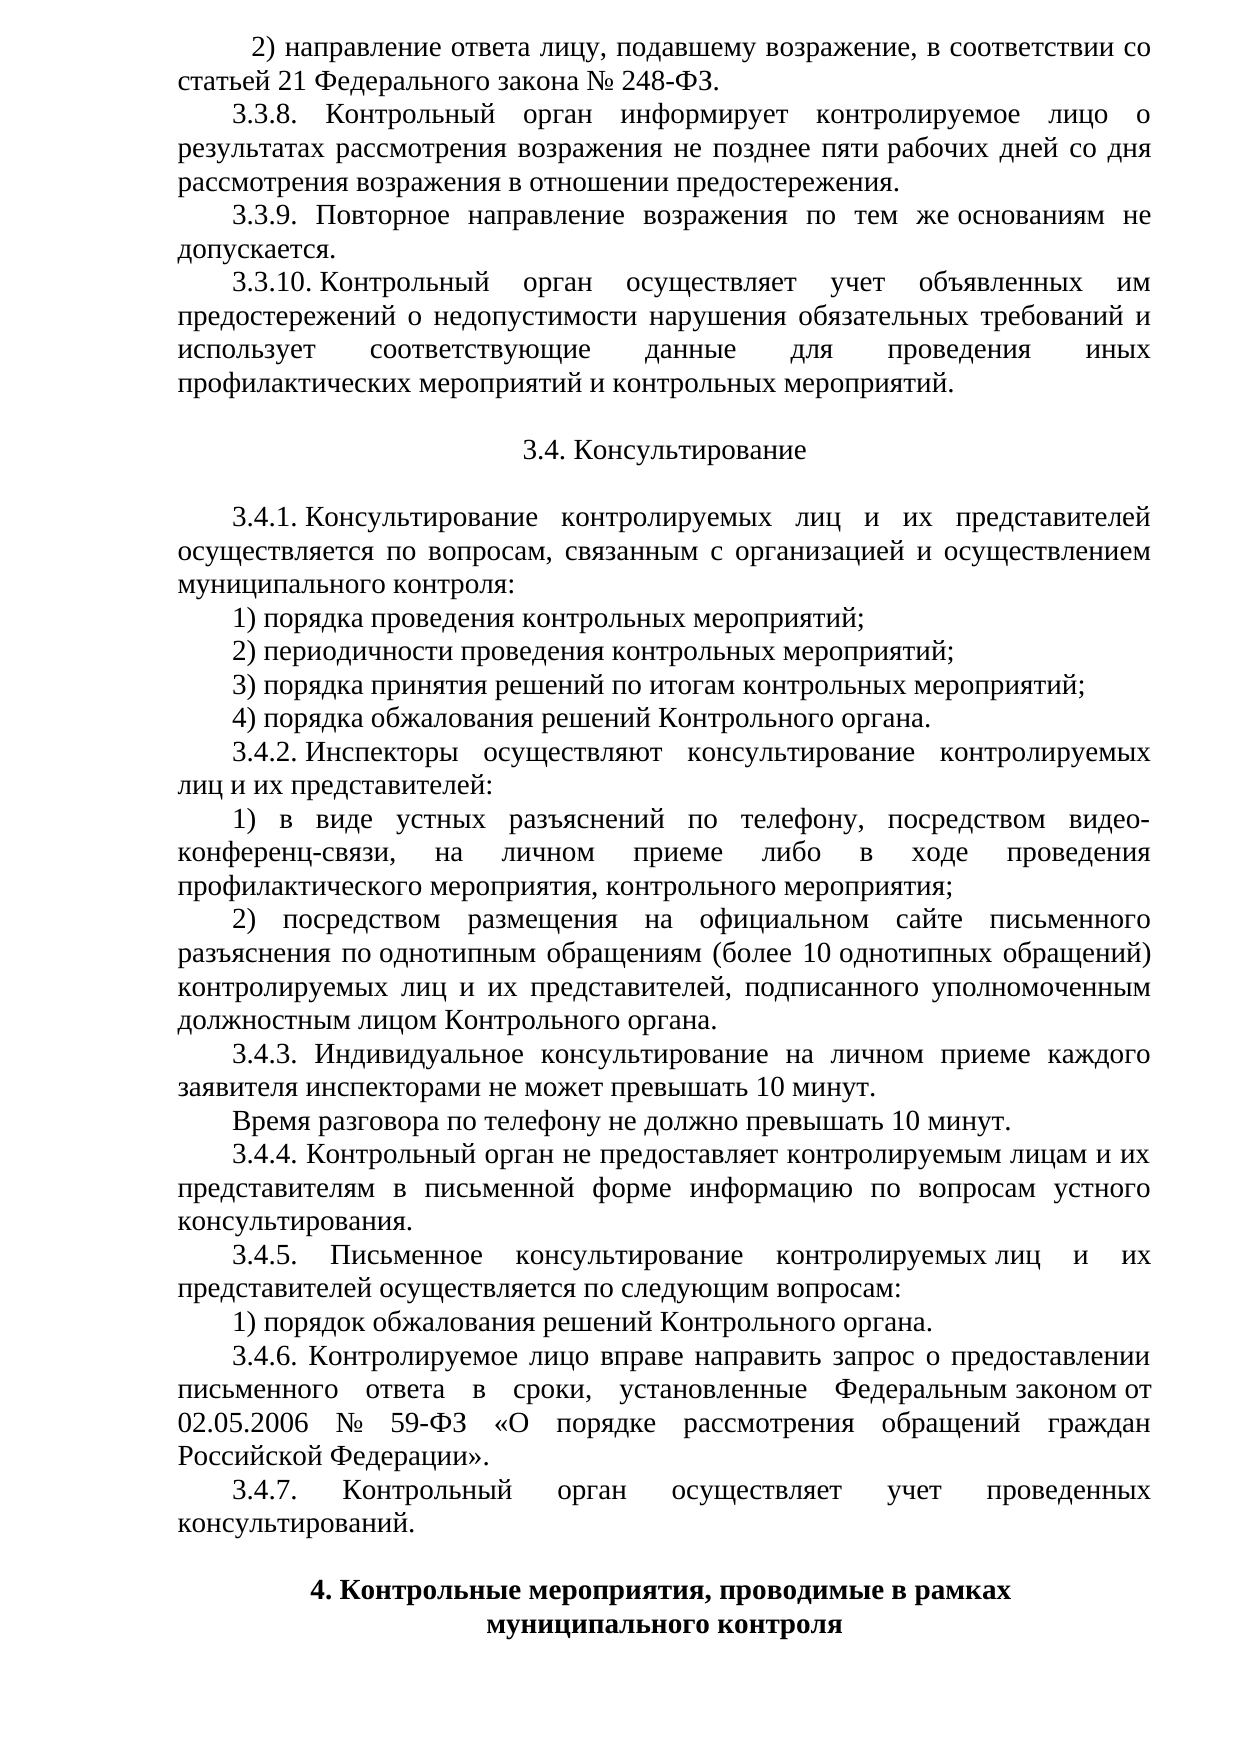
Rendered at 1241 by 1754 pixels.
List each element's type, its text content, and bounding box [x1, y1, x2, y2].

text 4. Контрольные мероприятия, проводимые в рамках [177, 1572, 1152, 1606]
text 2) направление ответа лицу, подавшему возражение, в соответствии со статьей 21 Федерального закона № 248-ФЗ. [177, 29, 1152, 97]
text 3.4.1. Консультирование контролируемых лиц и их представителей осуществляется по вопросам, связанным с организацией и осуществлением муниципального контроля: [177, 499, 1152, 600]
text 2) посредством размещения на официальном сайте письменного разъяснения по однотипным обращениям (более 10 однотипных обращений) контролируемых лиц и их представителей, подписанного уполномоченным должностным лицом Контрольного органа. [177, 902, 1152, 1036]
text 4) порядка обжалования решений Контрольного органа. [232, 700, 1152, 734]
text 3) порядка принятия решений по итогам контрольных мероприятий; [232, 667, 1152, 700]
text 2) периодичности проведения контрольных мероприятий; [232, 633, 1152, 667]
text 1) порядка проведения контрольных мероприятий; [232, 600, 1152, 633]
text 3.4.2. Инспекторы осуществляют консультирование контролируемых лиц и их представителей: [177, 734, 1152, 801]
text 3.4.6. Контролируемое лицо вправе направить запрос о предоставлении письменного ответа в сроки, установленные Федеральным законом от 02.05.2006 № 59-ФЗ «О порядке рассмотрения обращений граждан Российской Федерации». [177, 1338, 1152, 1472]
text Время разговора по телефону не должно превышать 10 минут. [177, 1103, 1152, 1136]
text 3.4.5. Письменное консультирование контролируемых лиц и их представителей осуществляется по следующим вопросам: [177, 1237, 1152, 1304]
text 3.3.9. Повторное направление возражения по тем же основаниям не допускается. [177, 197, 1152, 264]
text 3.4.4. Контрольный орган не предоставляет контролируемым лицам и их представителям в письменной форме информацию по вопросам устного консультирования. [177, 1136, 1152, 1237]
text 3.4.3. Индивидуальное консультирование на личном приеме каждого заявителя инспекторами не может превышать 10 минут. [177, 1036, 1152, 1103]
text 3.4. Консультирование [177, 432, 1152, 466]
text муниципального контроля [177, 1606, 1152, 1639]
text 3.3.10. Контрольный орган осуществляет учет объявленных им предостережений о недопустимости нарушения обязательных требований и использует соответствующие данные для проведения иных профилактических мероприятий и контрольных мероприятий. [177, 264, 1152, 398]
text 1) порядок обжалования решений Контрольного органа. [177, 1304, 1152, 1338]
text 3.4.7. Контрольный орган осуществляет учет проведенных консультирований. [177, 1472, 1152, 1539]
text 3.3.8. Контрольный орган информирует контролируемое лицо о результатах рассмотрения возражения не позднее пяти рабочих дней со дня рассмотрения возражения в отношении предостережения. [177, 97, 1152, 197]
text 1) в виде устных разъяснений по телефону, посредством видео-конференц-связи, на личном приеме либо в ходе проведения профилактического мероприятия, контрольного мероприятия; [177, 801, 1152, 902]
